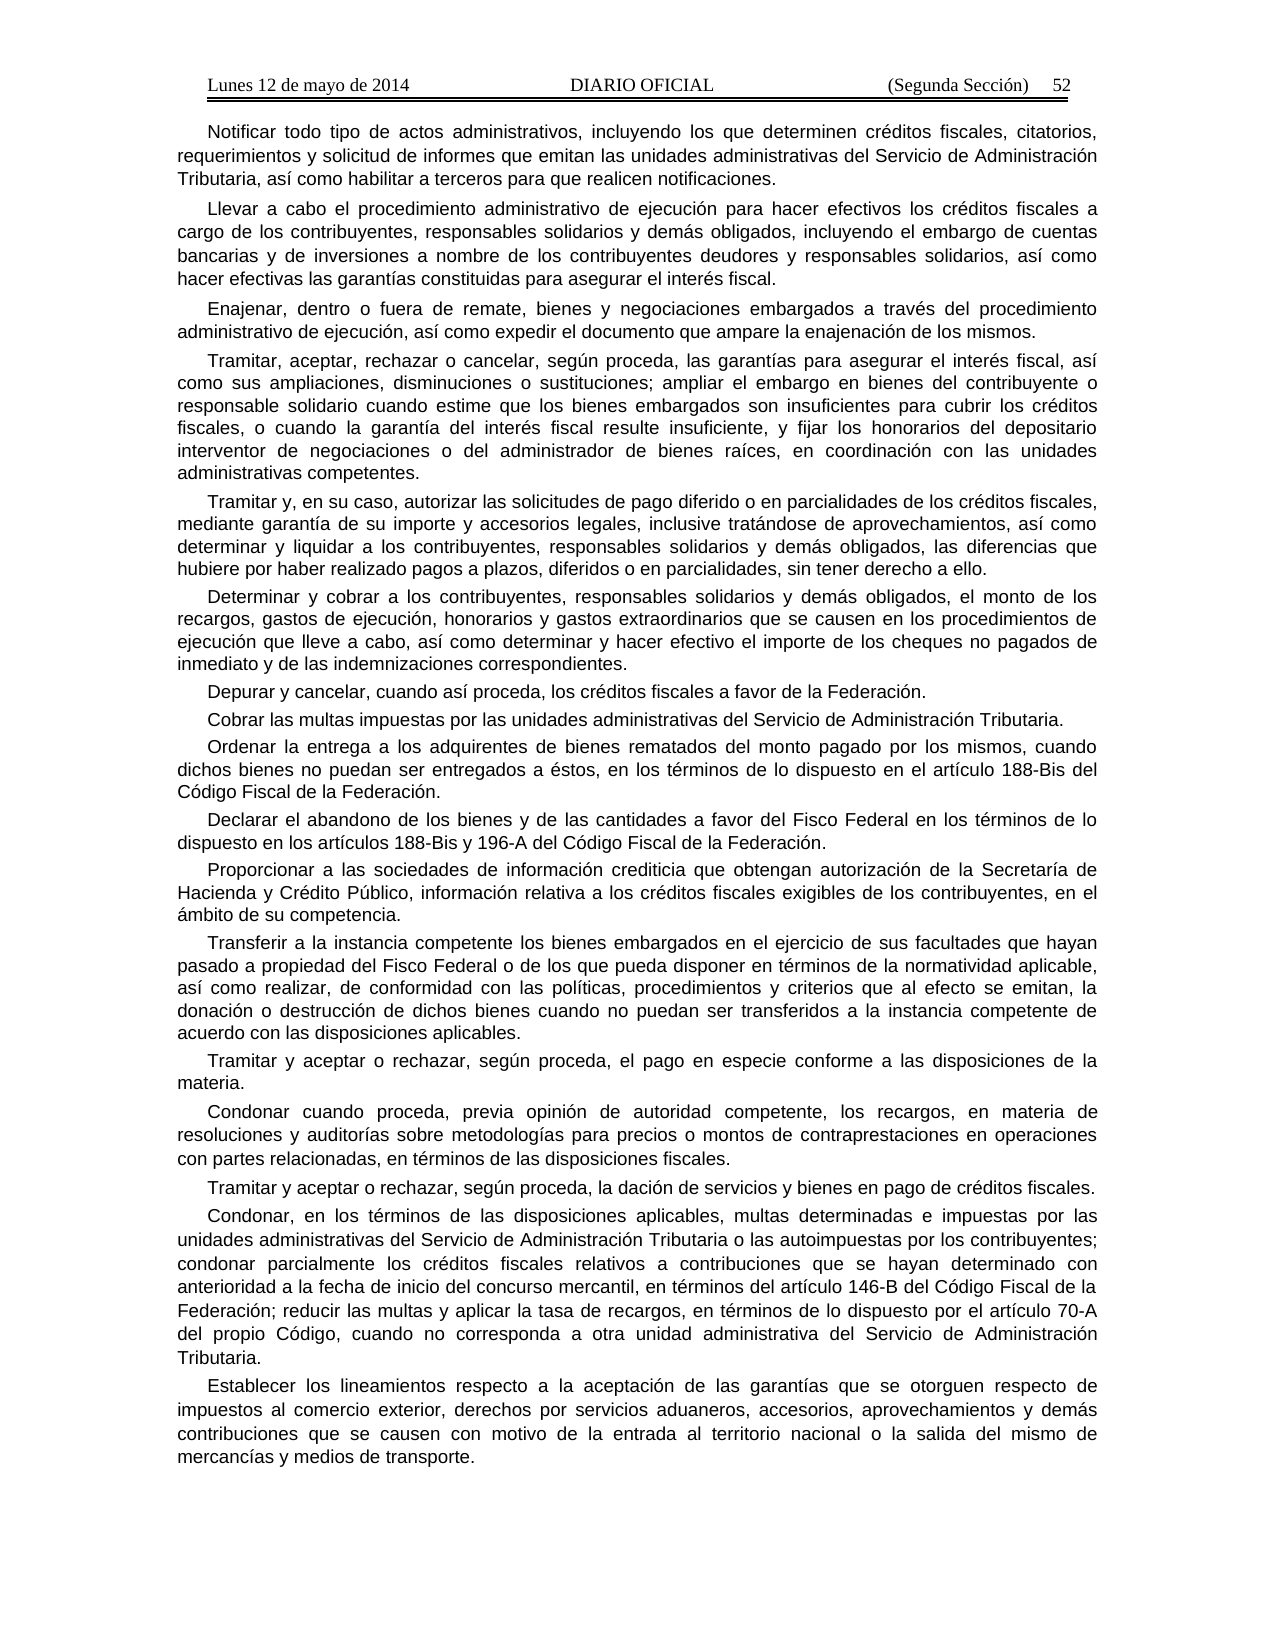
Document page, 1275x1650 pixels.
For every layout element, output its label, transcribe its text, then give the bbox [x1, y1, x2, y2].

text Transferir a la instancia competente los bienes embargados en el ejercicio de sus facultades que hayan pasado a propiedad del Fisco Federal o de los que pueda disponer en términos de la normatividad aplicable, así como realizar, de conformidad con las políticas, procedimientos y criterios que al efecto se emitan, la donación o destrucción de dichos bienes cuando no puedan ser transferidos a la instancia competente de acuerdo con las disposiciones aplicables. [177, 932, 1098, 1044]
text Determinar y cobrar a los contribuyentes, responsables solidarios y demás obligados, el monto de los recargos, gastos de ejecución, honorarios y gastos extraordinarios que se causen en los procedimientos de ejecución que lleve a cabo, así como determinar y hacer efectivo el importe de los cheques no pagados de inmediato y de las indemnizaciones correspondientes. [177, 585, 1098, 675]
text Condonar, en los términos de las disposiciones aplicables, multas determinadas e impuestas por las unidades administrativas del Servicio de Administración Tributaria o las autoimpuestas por los contribuyentes; condonar parcialmente los créditos fiscales relativos a contribuciones que se hayan determinado con anterioridad a la fecha de inicio del concurso mercantil, en términos del artículo 146-B del Código Fiscal de la Federación; reducir las multas y aplicar la tasa de recargos, en términos de lo dispuesto por el artículo 70-A del propio Código, cuando no corresponda a otra unidad administrativa del Servicio de Administración Tributaria. [177, 1204, 1098, 1369]
text Tramitar y aceptar o rechazar, según proceda, la dación de servicios y bienes en pago de créditos fiscales. [177, 1175, 1098, 1199]
text Establecer los lineamientos respecto a la aceptación de las garantías que se otorguen respecto de impuestos al comercio exterior, derechos por servicios aduaneros, accesorios, aprovechamientos y demás contribuciones que se causen con motivo de la entrada al territorio nacional o la salida del mismo de mercancías y medios de transporte. [177, 1374, 1098, 1468]
text Tramitar y aceptar o rechazar, según proceda, el pago en especie conforme a las disposiciones de la materia. [177, 1049, 1098, 1094]
text Condonar cuando proceda, previa opinión de autoridad competente, los recargos, en materia de resoluciones y auditorías sobre metodologías para precios o montos de contraprestaciones en operaciones con partes relacionadas, en términos de las disposiciones fiscales. [177, 1099, 1098, 1170]
text Tramitar, aceptar, rechazar o cancelar, según proceda, las garantías para asegurar el interés fiscal, así como sus ampliaciones, disminuciones o sustituciones; ampliar el embargo en bienes del contribuyente o responsable solidario cuando estime que los bienes embargados son insuficientes para cubrir los créditos fiscales, o cuando la garantía del interés fiscal resulte insuficiente, y fijar los honorarios del depositario interventor de negociaciones o del administrador de bienes raíces, en coordinación con las unidades administrativas competentes. [177, 349, 1098, 484]
text Notificar todo tipo de actos administrativos, incluyendo los que determinen créditos fiscales, citatorios, requerimientos y solicitud de informes que emitan las unidades administrativas del Servicio de Administración Tributaria, así como habilitar a terceros para que realicen notificaciones. [177, 120, 1098, 191]
text Llevar a cabo el procedimiento administrativo de ejecución para hacer efectivos los créditos fiscales a cargo de los contribuyentes, responsables solidarios y demás obligados, incluyendo el embargo de cuentas bancarias y de inversiones a nombre de los contribuyentes deudores y responsables solidarios, así como hacer efectivas las garantías constituidas para asegurar el interés fiscal. [177, 196, 1098, 291]
text Enajenar, dentro o fuera de remate, bienes y negociaciones embargados a través del procedimiento administrativo de ejecución, así como expedir el documento que ampare la enajenación de los mismos. [177, 296, 1098, 343]
text Depurar y cancelar, cuando así proceda, los créditos fiscales a favor de la Federación. [177, 681, 1098, 703]
text Tramitar y, en su caso, autorizar las solicitudes de pago diferido o en parcialidades de los créditos fiscales, mediante garantía de su importe y accesorios legales, inclusive tratándose de aprovechamientos, así como determinar y liquidar a los contribuyentes, responsables solidarios y demás obligados, las diferencias que hubiere por haber realizado pagos a plazos, diferidos o en parcialidades, sin tener derecho a ello. [177, 490, 1098, 580]
text Cobrar las multas impuestas por las unidades administrativas del Servicio de Administración Tributaria. [177, 708, 1098, 731]
text Declarar el abandono de los bienes y de las cantidades a favor del Fisco Federal en los términos de lo dispuesto en los artículos 188-Bis y 196-A del Código Fiscal de la Federación. [177, 809, 1098, 854]
text Ordenar la entrega a los adquirentes de bienes rematados del monto pagado por los mismos, cuando dichos bienes no puedan ser entregados a éstos, en los términos de lo dispuesto en el artículo 188-Bis del Código Fiscal de la Federación. [177, 736, 1098, 803]
text Proporcionar a las sociedades de información crediticia que obtengan autorización de la Secretaría de Hacienda y Crédito Público, información relativa a los créditos fiscales exigibles de los contribuyentes, en el ámbito de su competencia. [177, 859, 1098, 926]
